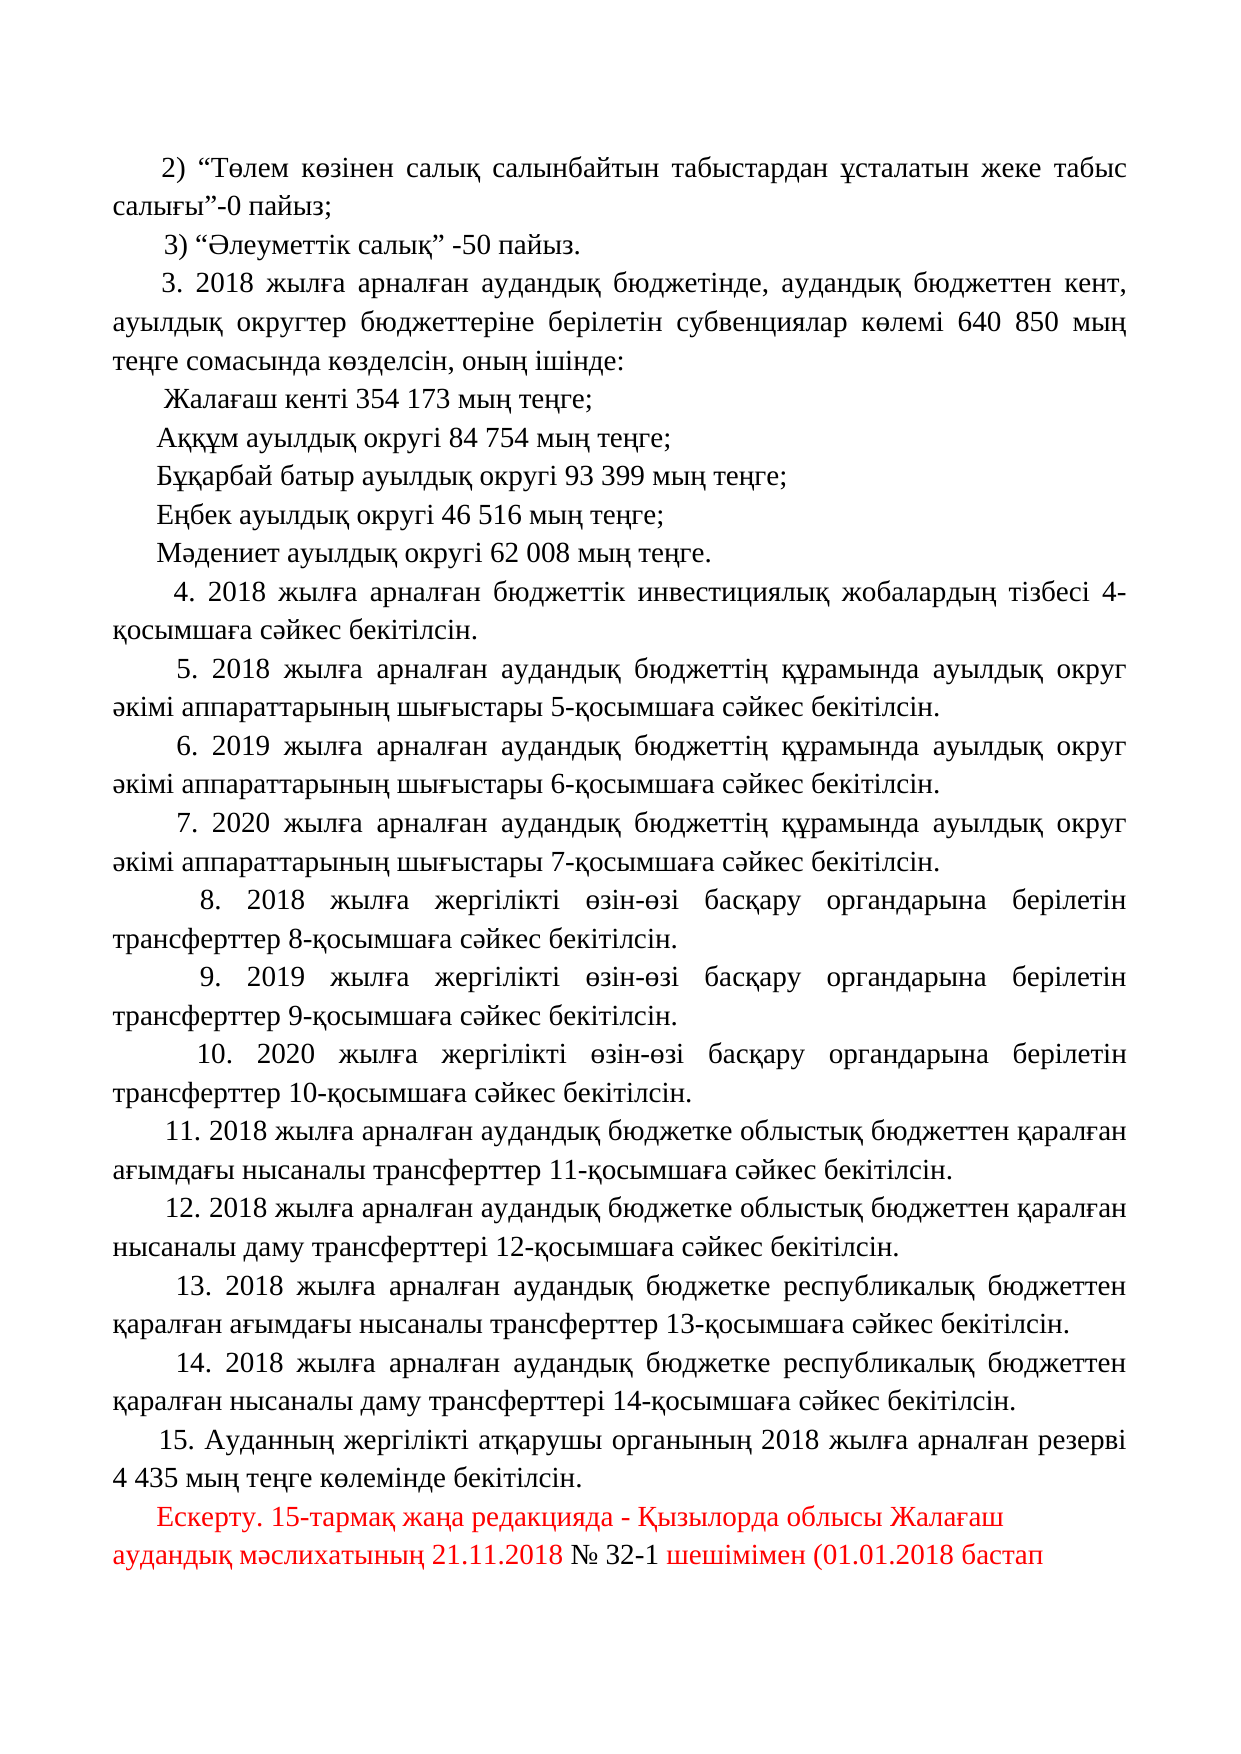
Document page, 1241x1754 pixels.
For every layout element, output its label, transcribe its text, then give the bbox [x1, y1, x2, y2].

text 9. 2019 жылға жергілікті өзін-өзі басқару органдарына берілетін трансферттер 9-қосымшаға сәйкес бекітілсін. [112, 959, 1128, 1031]
text 12. 2018 жылға арналған аудандық бюджетке облыстық бюджеттен қаралған нысаналы даму трансферттері 12-қосымшаға сәйкес бекітілсін. [112, 1191, 1128, 1263]
text Аққұм ауылдық округі 84 754 мың теңге; [112, 420, 1128, 453]
text 11. 2018 жылға арналған аудандық бюджетке облыстық бюджеттен қаралған ағымдағы нысаналы трансферттер 11-қосымшаға сәйкес бекітілсін. [112, 1113, 1128, 1186]
text 8. 2018 жылға жергілікті өзін-өзі басқару органдарына берілетін трансферттер 8-қосымшаға сәйкес бекітілсін. [112, 882, 1128, 954]
text 4. 2018 жылға арналған бюджеттік инвестициялық жобалардың тізбесі 4-қосымшаға сәйкес бекітілсін. [112, 574, 1128, 646]
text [112, 1499, 1128, 1571]
text 7. 2020 жылға арналған аудандық бюджеттің құрамында ауылдық округ әкімі аппараттарының шығыстары 7-қосымшаға сәйкес бекітілсін. [112, 805, 1128, 877]
text 13. 2018 жылға арналған аудандық бюджетке республикалық бюджеттен қаралған ағымдағы нысаналы трансферттер 13-қосымшаға сәйкес бекітілсін. [112, 1268, 1128, 1340]
text 3. 2018 жылға арналған аудандық бюджетінде, аудандық бюджеттен кент, ауылдық округтер бюджеттеріне берілетін субвенциялар көлемі 640 850 мың теңге сомасында көзделсін, оның ішінде: [112, 266, 1128, 376]
text 6. 2019 жылға арналған аудандық бюджеттің құрамында ауылдық округ әкімі аппараттарының шығыстары 6-қосымшаға сәйкес бекітілсін. [112, 728, 1128, 800]
text Еңбек ауылдық округі 46 516 мың теңге; [112, 497, 1128, 530]
text 5. 2018 жылға арналған аудандық бюджеттің құрамында ауылдық округ әкімі аппараттарының шығыстары 5-қосымшаға сәйкес бекітілсін. [112, 651, 1128, 723]
text 10. 2020 жылға жергілікті өзін-өзі басқару органдарына берілетін трансферттер 10-қосымшаға сәйкес бекітілсін. [112, 1036, 1128, 1108]
text 2) “Төлем көзiнен салық салынбайтын табыстардан ұсталатын жеке табыс салығы”-0 пайыз; [112, 150, 1128, 222]
text Бұқарбай батыр ауылдық округі 93 399 мың теңге; [112, 458, 1128, 492]
text 14. 2018 жылға арналған аудандық бюджетке республикалық бюджеттен қаралған нысаналы даму трансферттері 14-қосымшаға сәйкес бекітілсін. [112, 1345, 1128, 1417]
text 3) “Әлеуметтік салық” -50 пайыз. [112, 227, 1128, 261]
text Мәдениет ауылдық округі 62 008 мың теңге. [112, 535, 1128, 569]
text Жалағаш кенті 354 173 мың теңге; [112, 381, 1128, 415]
text 15. Ауданның жергілікті атқарушы органының 2018 жылға арналған резерві 4 435 мың теңге көлемінде бекітілсін. [112, 1422, 1128, 1494]
